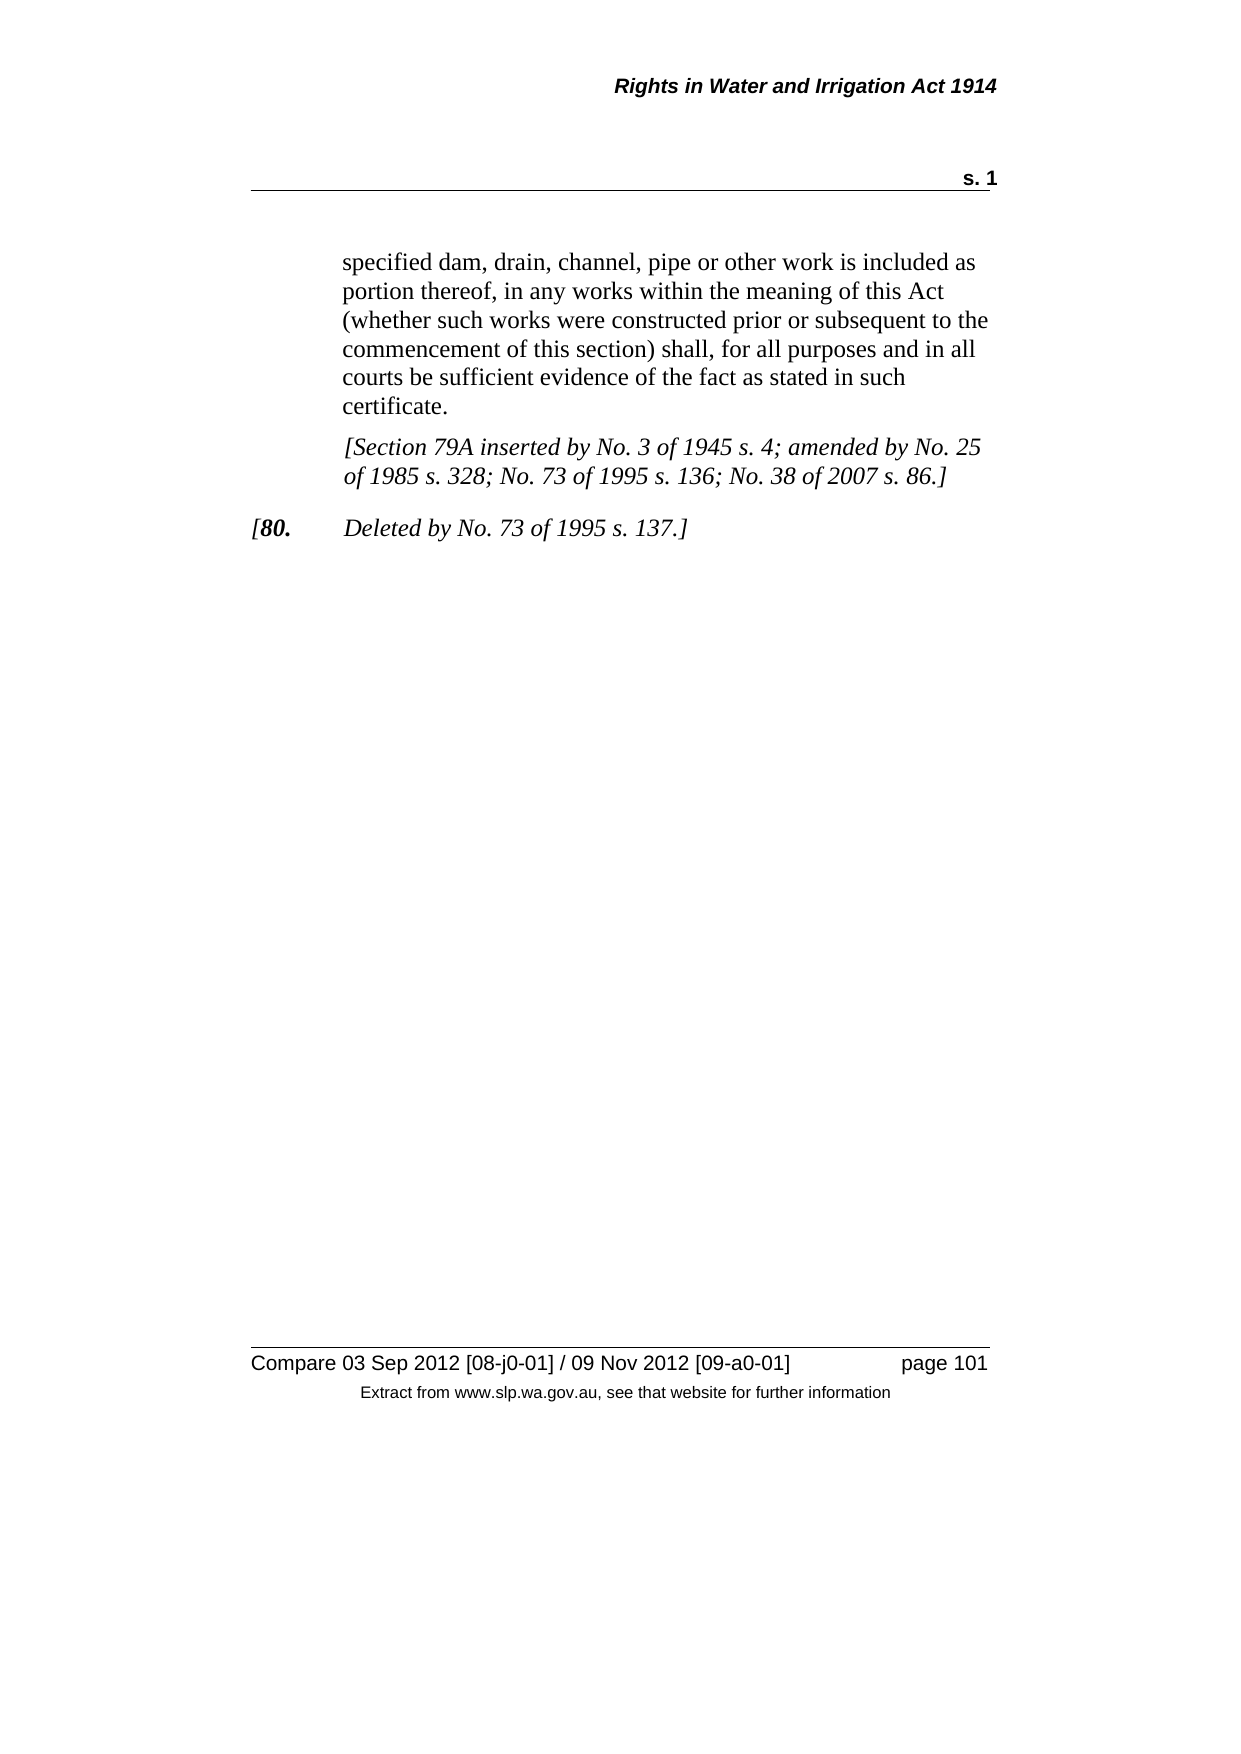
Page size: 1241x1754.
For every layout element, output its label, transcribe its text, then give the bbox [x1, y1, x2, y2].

text [80. Deleted by No. 73 of 1995 s. 137.] [251, 513, 990, 542]
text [251, 247, 990, 420]
text [Section 79A inserted by No. 3 of 1945 s. 4; amended by No. 25 of 1985 s. 328; No. 73 of 1995 s. 136; No. 38 of 2007 s. 86.] [251, 432, 990, 490]
